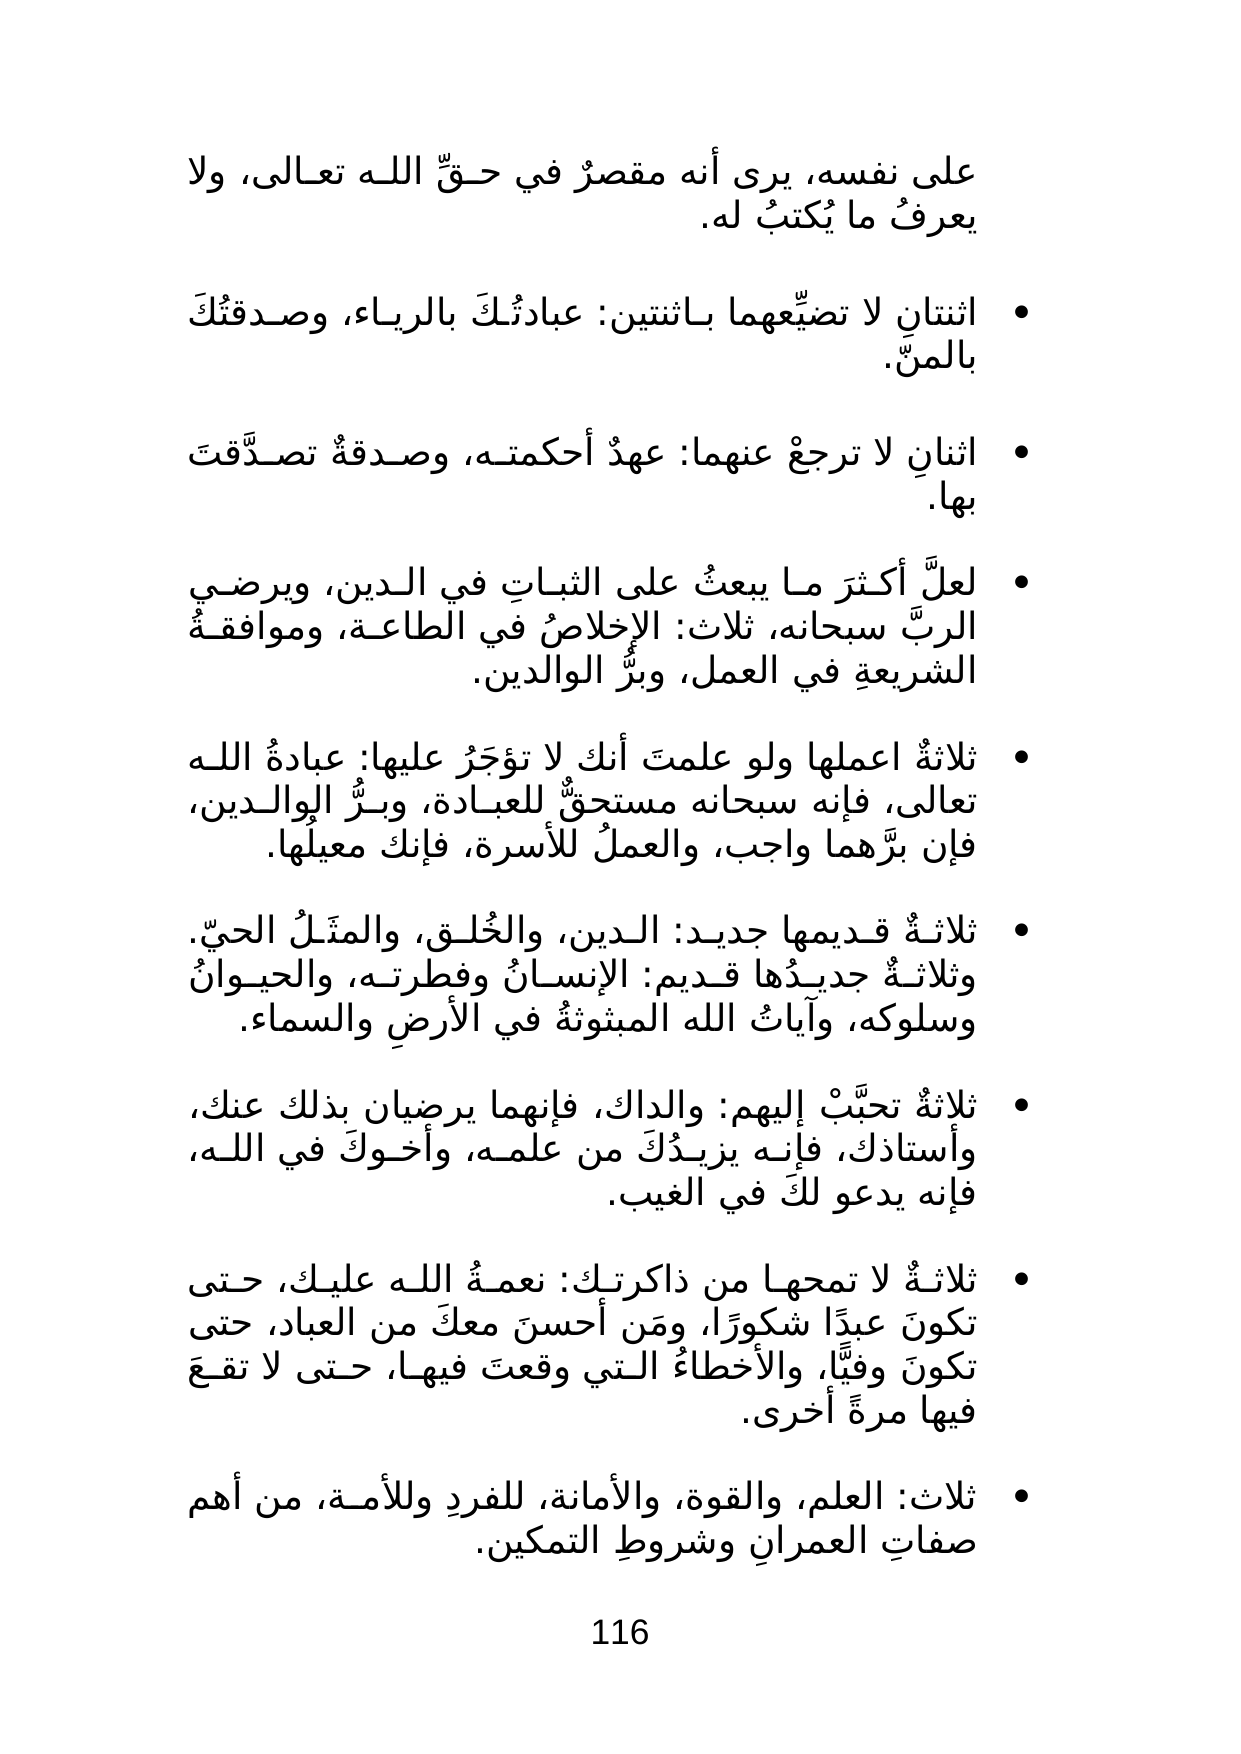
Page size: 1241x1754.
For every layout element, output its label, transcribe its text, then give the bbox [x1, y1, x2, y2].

list اثنتانِ لا تضيِّعهما باثنتين: عبادتُكَ بالرياء، وصدقتُكَ بالمنّ. [187, 290, 1015, 378]
list ثلاثةٌ لا تمحها من ذاكرتك: نعمةُ الله عليك، حتى تكونَ عبدًا شكورًا، ومَن أحسنَ معكَ من العباد، حتى تكونَ وفيًّا، والأخطاءُ التي وقعتَ فيها، حتى لا تقعَ فيها مرةً أخرى. [187, 1257, 1015, 1432]
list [187, 150, 1015, 237]
list ثلاث: العلم، والقوة، والأمانة، للفردِ وللأمة، من أهم صفاتِ العمرانِ وشروطِ التمكين. [187, 1475, 1015, 1562]
list ثلاثةٌ تحبَّبْ إليهم: والداك، فإنهما يرضيان بذلك عنك، وأستاذك، فإنه يزيدُكَ من علمه، وأخوكَ في الله، فإنه يدعو لكَ في الغيب. [187, 1083, 1015, 1214]
list ثلاثةٌ اعملها ولو علمتَ أنك لا تؤجَرُ عليها: عبادةُ الله تعالى، فإنه سبحانه مستحقٌّ للعبادة، وبرُّ الوالدين، فإن برَّهما واجب، والعملُ للأسرة، فإنك معيلُها. [187, 735, 1015, 866]
list اثنانِ لا ترجعْ عنهما: عهدٌ أحكمته، وصدقةٌ تصدَّقتَ بها. [187, 431, 1015, 518]
list لعلَّ أكثرَ ما يبعثُ على الثباتِ في الدين، ويرضي الربَّ سبحانه، ثلاث: الإخلاصُ في الطاعة، وموافقةُ الشريعةِ في العمل، وبرُّ الوالدين. [187, 561, 1015, 692]
list ثلاثةٌ قديمها جديد: الدين، والخُلق، والمثَلُ الحيّ. وثلاثةٌ جديدُها قديم: الإنسانُ وفطرته، والحيوانُ وسلوكه، وآياتُ الله المبثوثةُ في الأرضِ والسماء. [187, 909, 1015, 1040]
